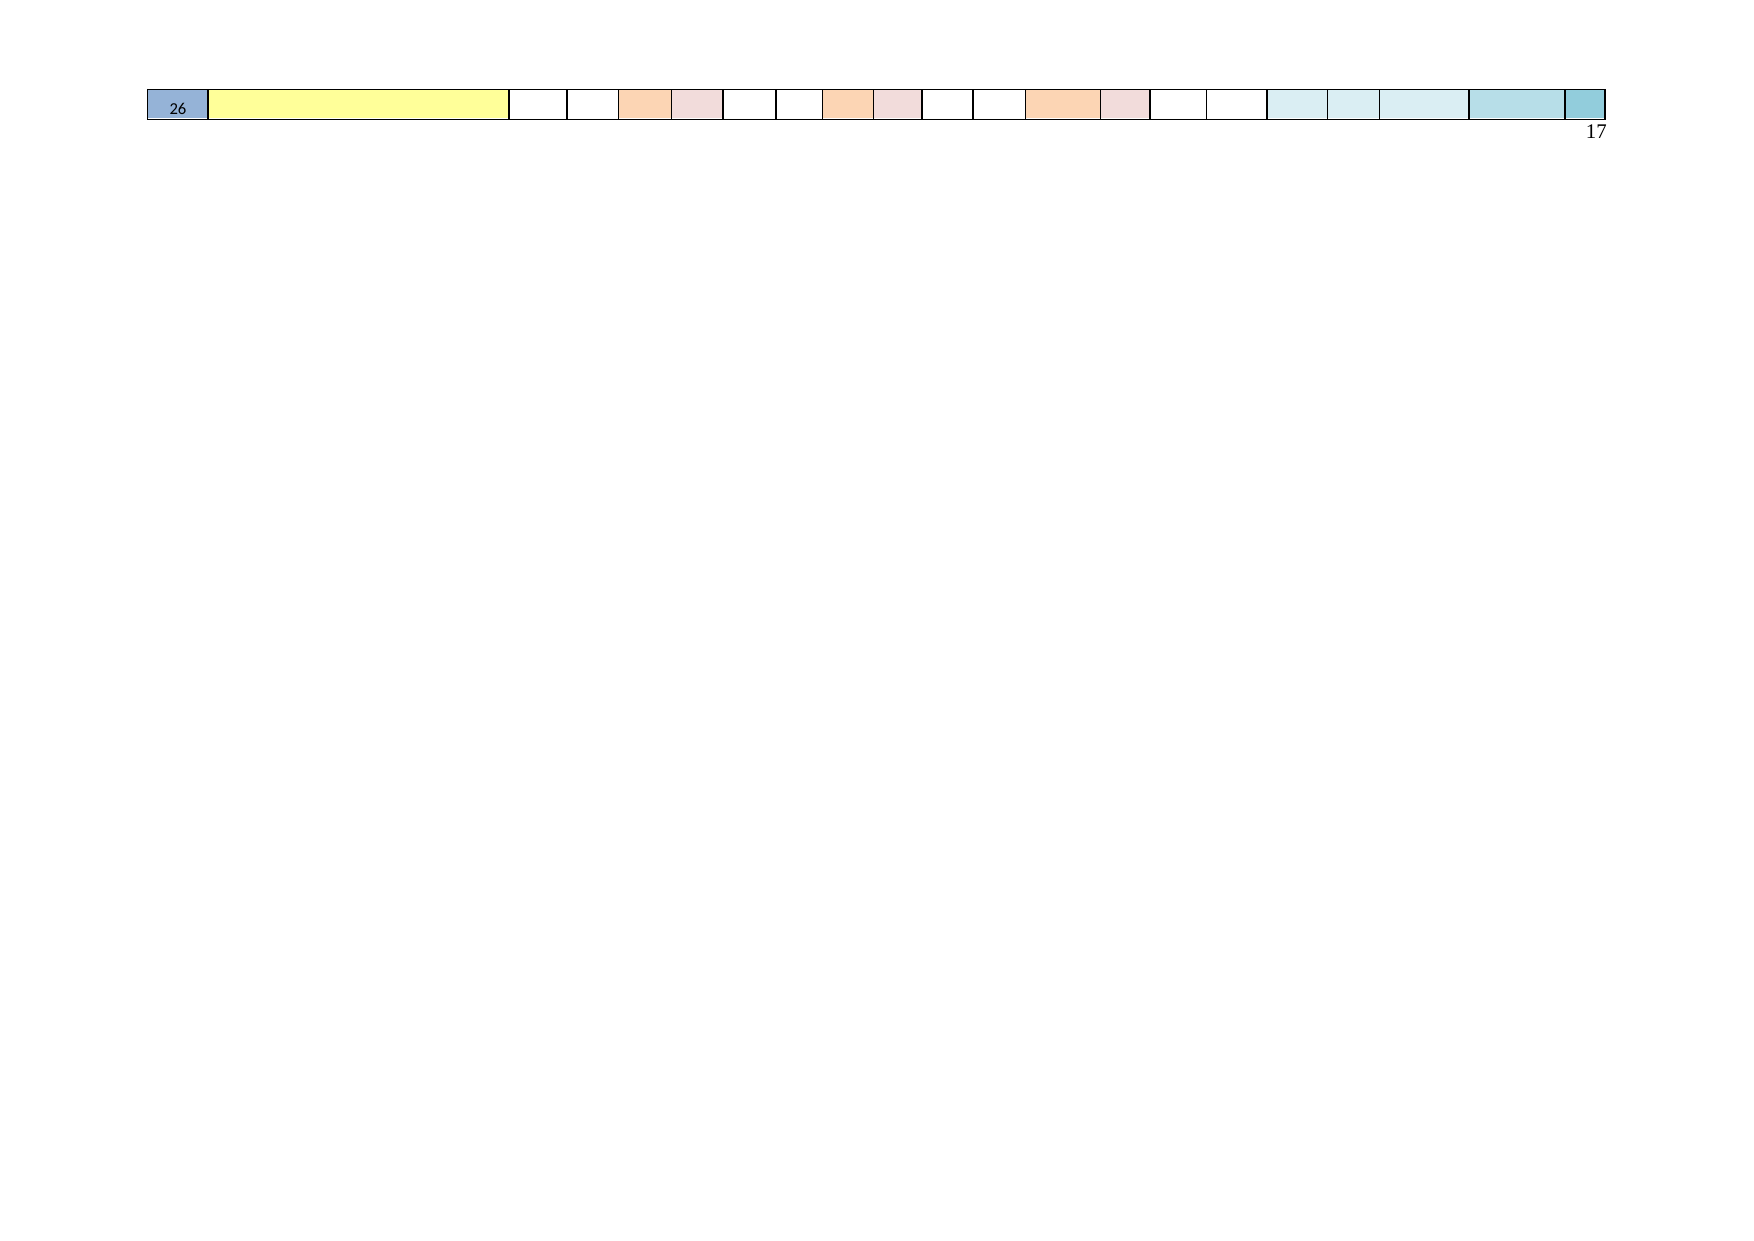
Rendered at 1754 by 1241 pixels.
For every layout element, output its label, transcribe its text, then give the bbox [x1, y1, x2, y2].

table_cell [1026, 90, 1100, 118]
table_cell [1470, 90, 1564, 118]
table_cell [974, 90, 1025, 118]
table_cell [823, 90, 873, 118]
table_cell [568, 90, 618, 118]
table_cell [619, 90, 671, 118]
table_cell [1268, 90, 1327, 118]
table_cell [1101, 90, 1149, 118]
table_cell [1151, 90, 1206, 118]
table_cell 26 [148, 90, 207, 118]
table_cell [724, 90, 775, 118]
text 17 [148, 120, 1606, 143]
table_cell [1207, 90, 1266, 118]
table_cell [874, 90, 921, 118]
table_cell [1328, 90, 1379, 118]
table_cell [510, 90, 566, 118]
table_cell [672, 90, 722, 118]
table_cell [1380, 90, 1468, 118]
table_cell [777, 90, 822, 118]
table_cell [923, 90, 972, 118]
table_cell [1566, 90, 1604, 118]
table_cell [209, 90, 508, 118]
